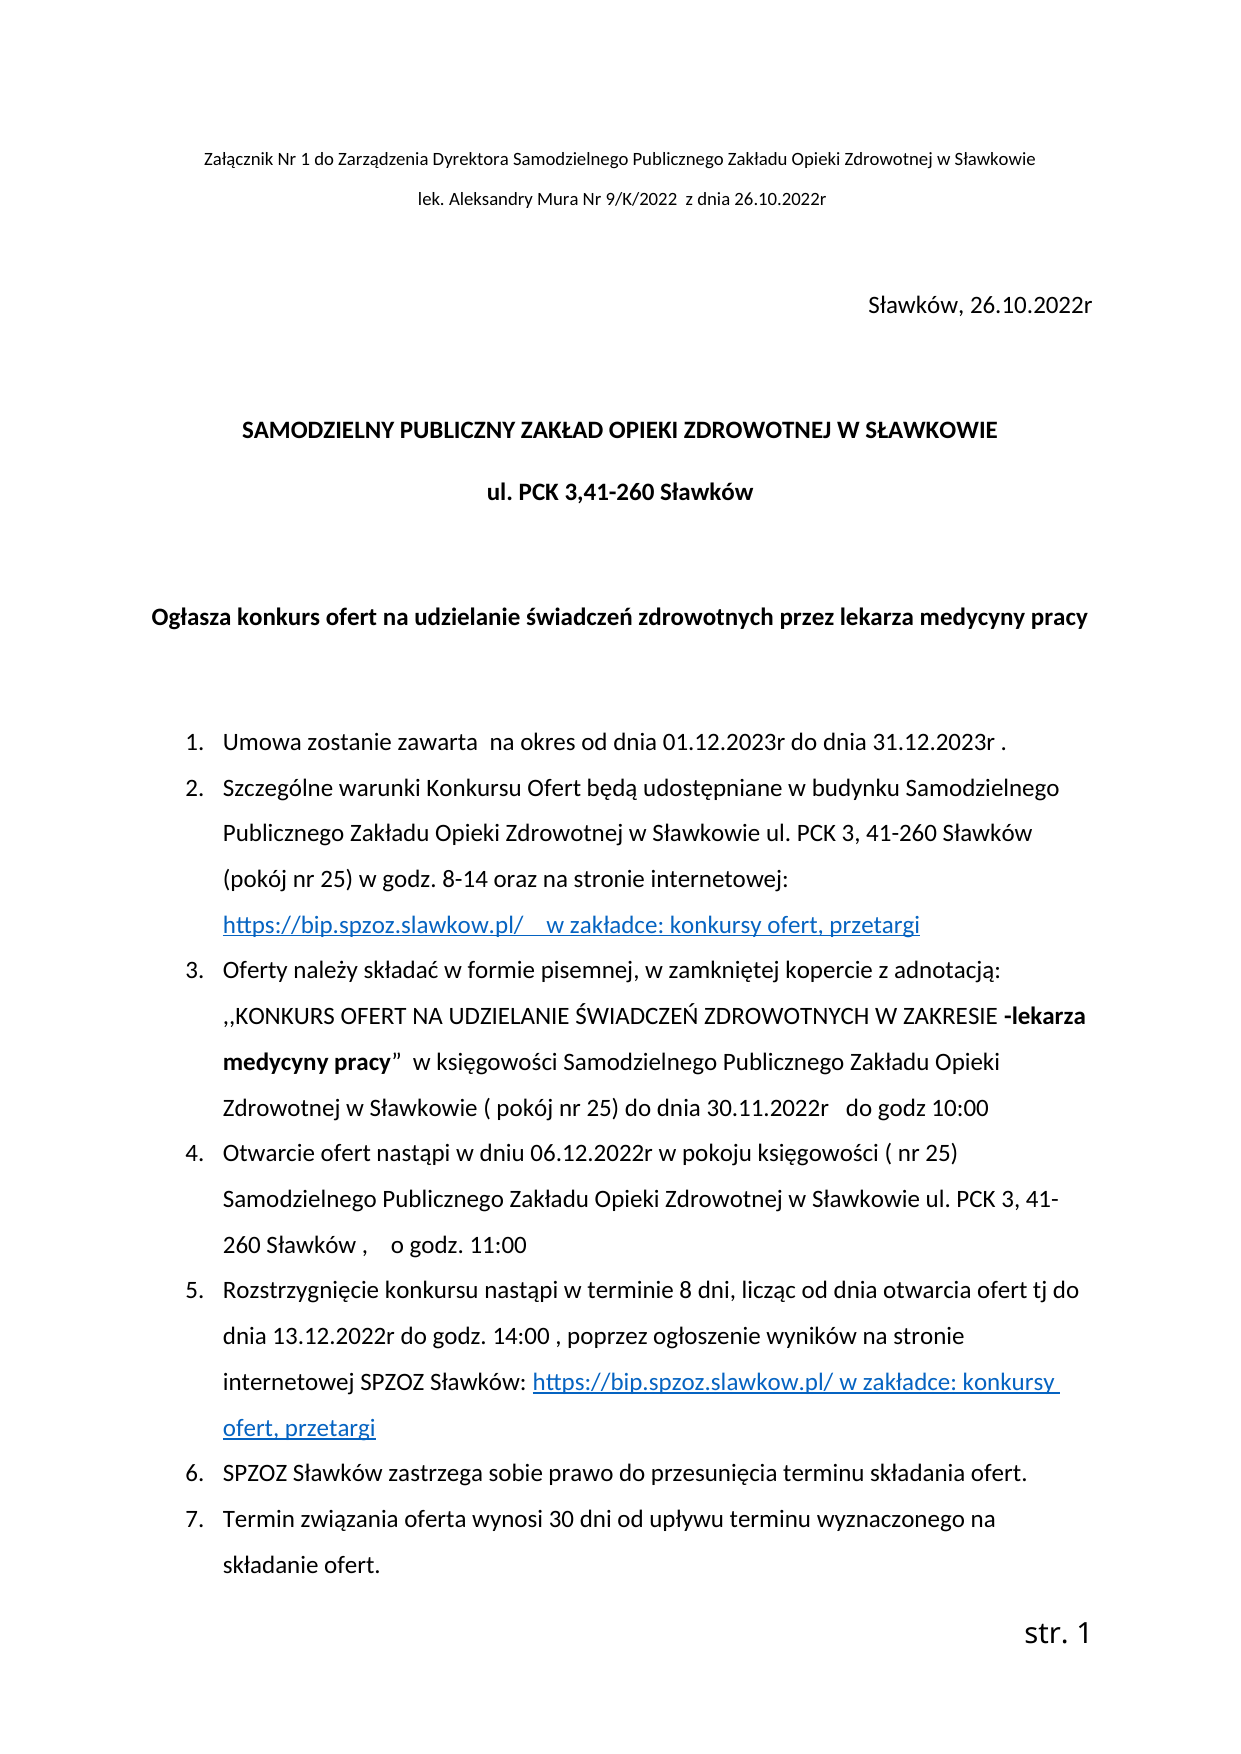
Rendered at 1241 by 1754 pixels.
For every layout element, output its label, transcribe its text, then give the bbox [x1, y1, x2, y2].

list Termin związania oferta wynosi 30 dni od upływu terminu wyznaczonego na składanie ofert. [185, 1503, 1093, 1579]
text Sławków, 26.10.2022r [148, 289, 1093, 320]
text Załącznik Nr 1 do Zarządzenia Dyrektora Samodzielnego Publicznego Zakładu Opieki Zdrowotnej w Sławkowie [148, 148, 1093, 171]
text SAMODZIELNY PUBLICZNY ZAKŁAD OPIEKI ZDROWOTNEJ W SŁAWKOWIE [148, 414, 1093, 444]
text Ogłasza konkurs ofert na udzielanie świadczeń zdrowotnych przez lekarza medycyny pracy [148, 601, 1093, 632]
list ,,KONKURS OFERT NA UDZIELANIE ŚWIADCZEŃ ZDROWOTNYCH W ZAKRESIE -lekarza medycyny pracy” w księgowości Samodzielnego Publicznego Zakładu Opieki Zdrowotnej w Sławkowie ( pokój nr 25) do dnia 30.11.2022r do godz 10:00 [223, 1000, 1093, 1122]
list Oferty należy składać w formie pisemnej, w zamkniętej kopercie z adnotacją: [185, 954, 1093, 985]
list Otwarcie ofert nastąpi w dniu 06.12.2022r w pokoju księgowości ( nr 25) Samodzielnego Publicznego Zakładu Opieki Zdrowotnej w Sławkowie ul. PCK 3, 41-260 Sławków , o godz. 11:00 [185, 1137, 1093, 1259]
text lek. Aleksandry Mura Nr 9/K/2022 z dnia 26.10.2022r [148, 187, 1093, 210]
list Rozstrzygnięcie konkursu nastąpi w terminie 8 dni, licząc od dnia otwarcia ofert tj do dnia 13.12.2022r do godz. 14:00 , poprzez ogłoszenie wyników na stronie internetowej SPZOZ Sławków: https://bip.spzoz.slawkow.pl/ w zakładce: konkursy ofert, przetargi [185, 1275, 1093, 1442]
list SPZOZ Sławków zastrzega sobie prawo do przesunięcia terminu składania ofert. [185, 1458, 1093, 1488]
list Szczególne warunki Konkursu Ofert będą udostępniane w budynku Samodzielnego Publicznego Zakładu Opieki Zdrowotnej w Sławkowie ul. PCK 3, 41-260 Sławków (pokój nr 25) w godz. 8-14 oraz na stronie internetowej: https://bip.spzoz.slawkow.pl/ w zakładce: konkursy ofert, przetargi [185, 772, 1093, 939]
list Umowa zostanie zawarta na okres od dnia 01.12.2023r do dnia 31.12.2023r . [185, 726, 1093, 756]
text ul. PCK 3,41-260 Sławków [148, 476, 1093, 507]
